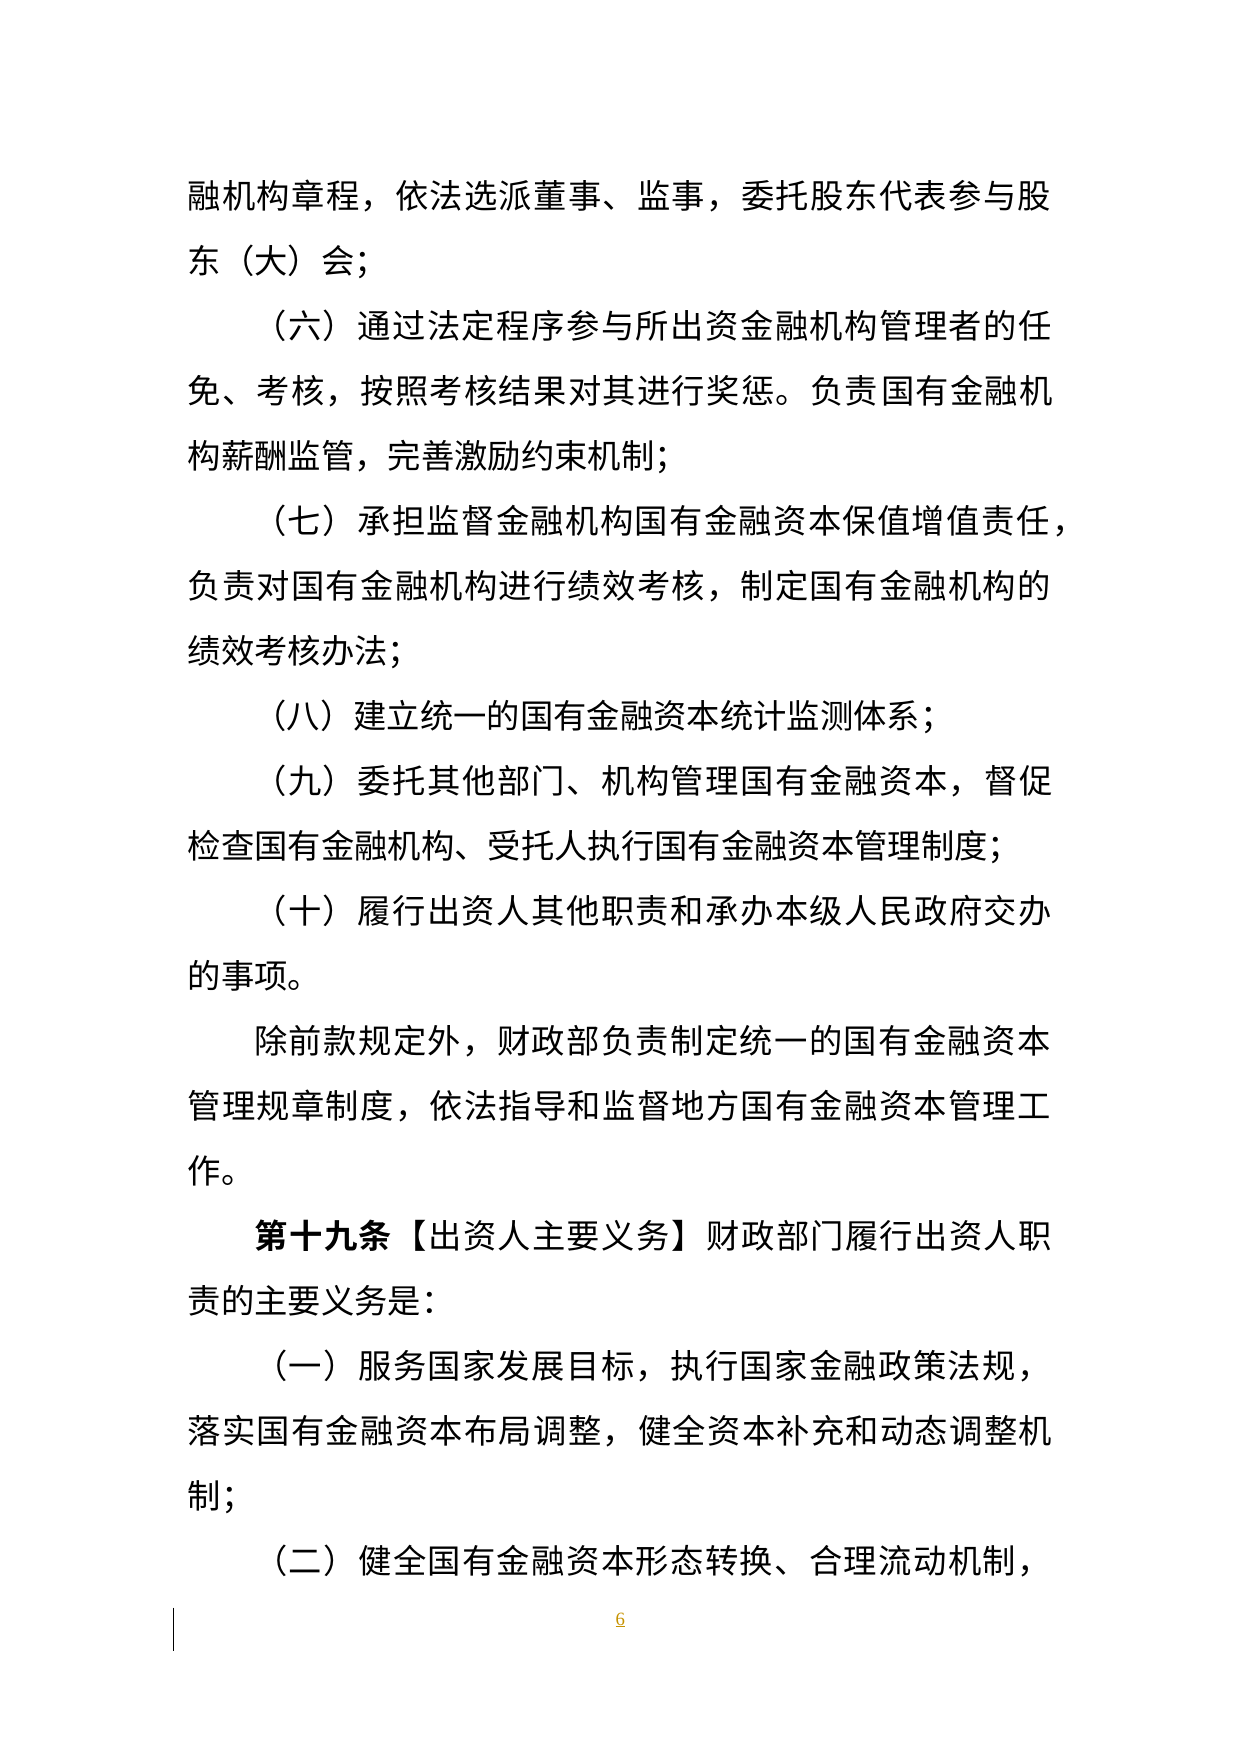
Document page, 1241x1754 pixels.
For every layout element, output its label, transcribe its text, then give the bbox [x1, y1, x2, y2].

text （六）通过法定程序参与所出资金融机构管理者的任免、考核，按照考核结果对其进行奖惩。负责国有金融机构薪酬监管，完善激励约束机制； [187, 292, 1053, 487]
text （十）履行出资人其他职责和承办本级人民政府交办的事项。 [187, 877, 1053, 1007]
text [187, 1527, 1053, 1592]
text 除前款规定外，财政部负责制定统一的国有金融资本管理规章制度，依法指导和监督地方国有金融资本管理工作。 [187, 1007, 1053, 1202]
text 第十九条【出资人主要义务】财政部门履行出资人职责的主要义务是： [187, 1202, 1053, 1332]
text （七）承担监督金融机构国有金融资本保值增值责任，负责对国有金融机构进行绩效考核，制定国有金融机构的绩效考核办法； [187, 487, 1053, 682]
text （九）委托其他部门、机构管理国有金融资本，督促检查国有金融机构、受托人执行国有金融资本管理制度； [187, 747, 1053, 877]
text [187, 162, 1053, 292]
text （一）服务国家发展目标，执行国家金融政策法规，落实国有金融资本布局调整，健全资本补充和动态调整机制； [187, 1332, 1053, 1527]
text （八）建立统一的国有金融资本统计监测体系； [187, 682, 1053, 747]
